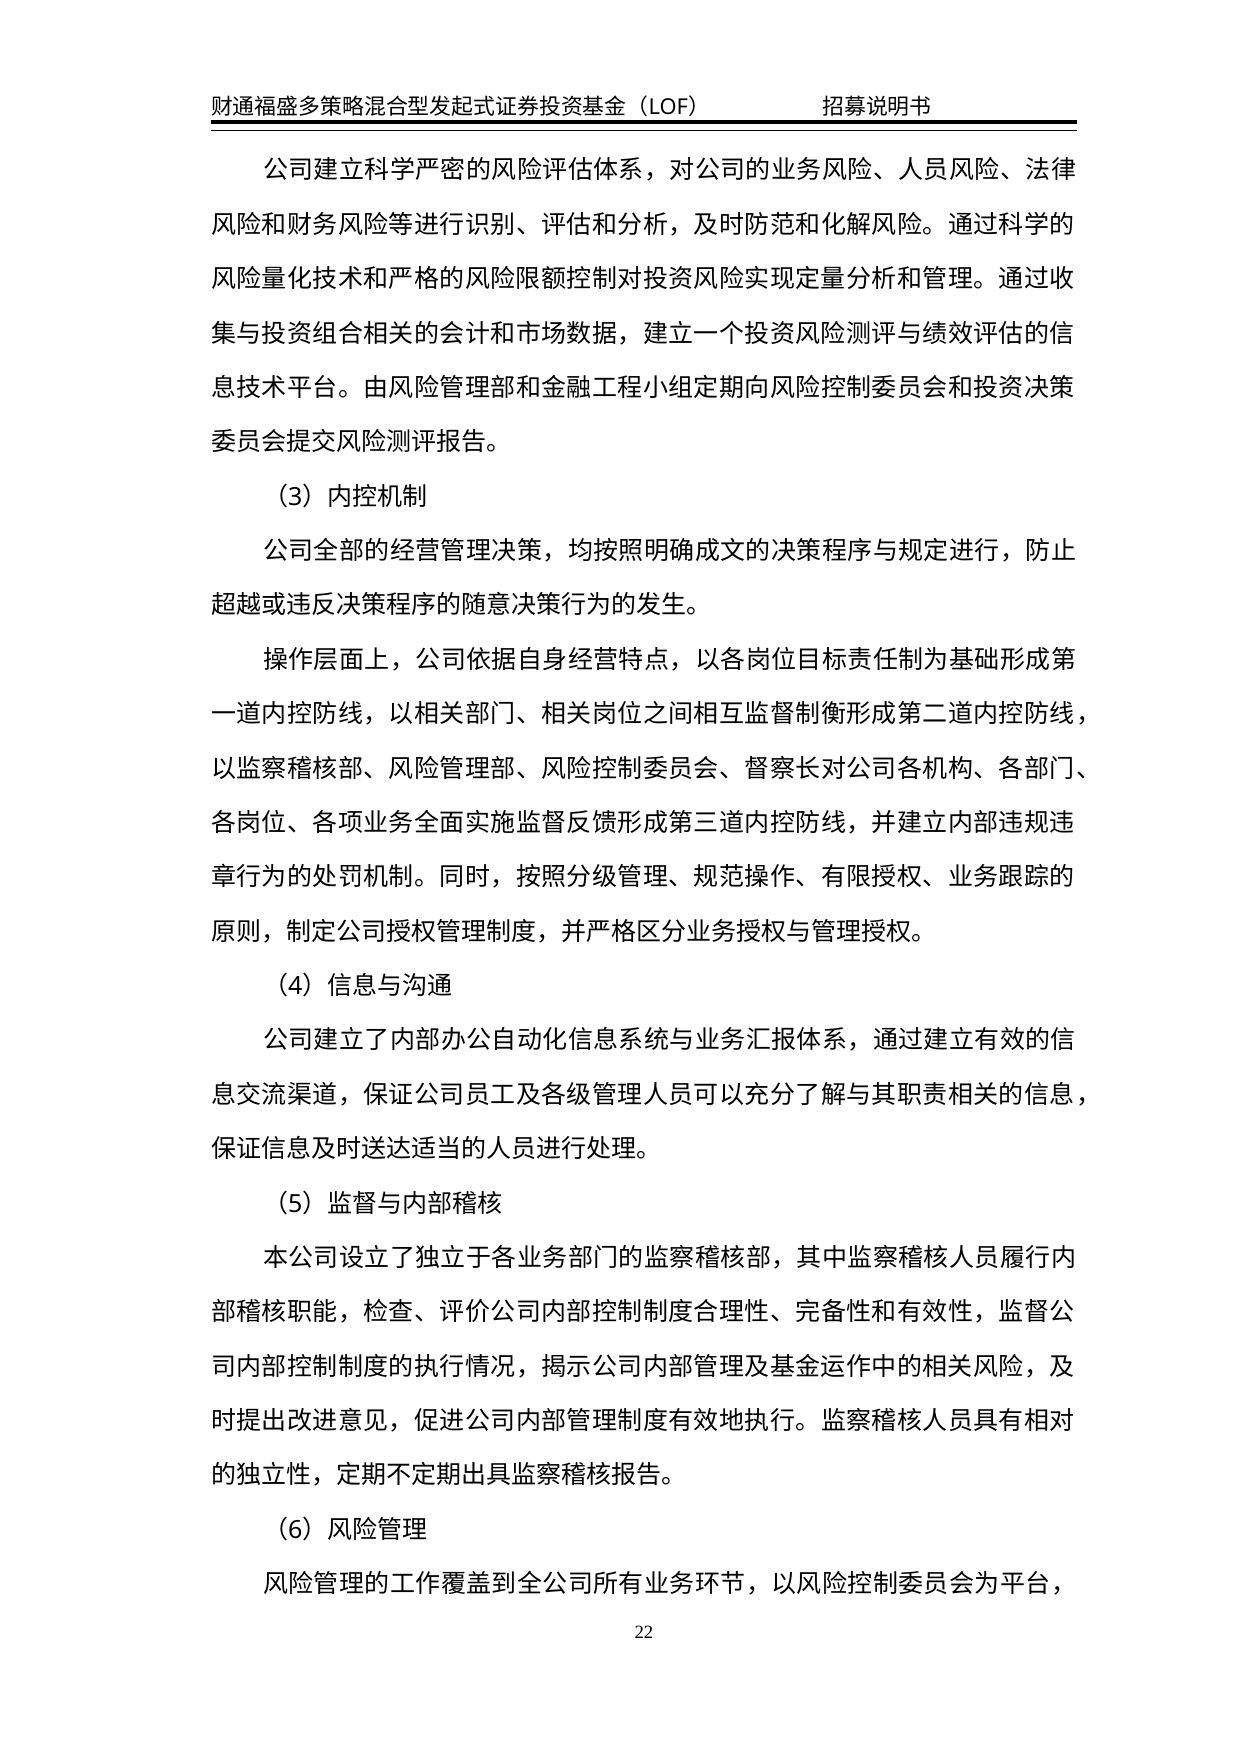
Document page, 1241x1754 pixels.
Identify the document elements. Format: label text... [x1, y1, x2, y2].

text （3）内控机制 [211, 476, 1077, 512]
text 操作层面上，公司依据自身经营特点，以各岗位目标责任制为基础形成第一道内控防线，以相关部门、相关岗位之间相互监督制衡形成第二道内控防线，以监察稽核部、风险管理部、风险控制委员会、督察长对公司各机构、各部门、各岗位、各项业务全面实施监督反馈形成第三道内控防线，并建立内部违规违章行为的处罚机制。同时，按照分级管理、规范操作、有限授权、业务跟踪的原则，制定公司授权管理制度，并严格区分业务授权与管理授权。 [211, 639, 1077, 947]
text 公司建立科学严密的风险评估体系，对公司的业务风险、人员风险、法律风险和财务风险等进行识别、评估和分析，及时防范和化解风险。通过科学的风险量化技术和严格的风险限额控制对投资风险实现定量分析和管理。通过收集与投资组合相关的会计和市场数据，建立一个投资风险测评与绩效评估的信息技术平台。由风险管理部和金融工程小组定期向风险控制委员会和投资决策委员会提交风险测评报告。 [211, 150, 1077, 458]
text 公司建立了内部办公自动化信息系统与业务汇报体系，通过建立有效的信息交流渠道，保证公司员工及各级管理人员可以充分了解与其职责相关的信息，保证信息及时送达适当的人员进行处理。 [211, 1020, 1077, 1165]
text 公司全部的经营管理决策，均按照明确成文的决策程序与规定进行，防止超越或违反决策程序的随意决策行为的发生。 [211, 531, 1077, 621]
text （6）风险管理 [211, 1509, 1077, 1546]
text （4）信息与沟通 [211, 966, 1077, 1002]
text 本公司设立了独立于各业务部门的监察稽核部，其中监察稽核人员履行内部稽核职能，检查、评价公司内部控制制度合理性、完备性和有效性，监督公司内部控制制度的执行情况，揭示公司内部管理及基金运作中的相关风险，及时提出改进意见，促进公司内部管理制度有效地执行。监察稽核人员具有相对的独立性，定期不定期出具监察稽核报告。 [211, 1237, 1077, 1491]
text （5）监督与内部稽核 [211, 1183, 1077, 1219]
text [211, 1564, 1077, 1600]
